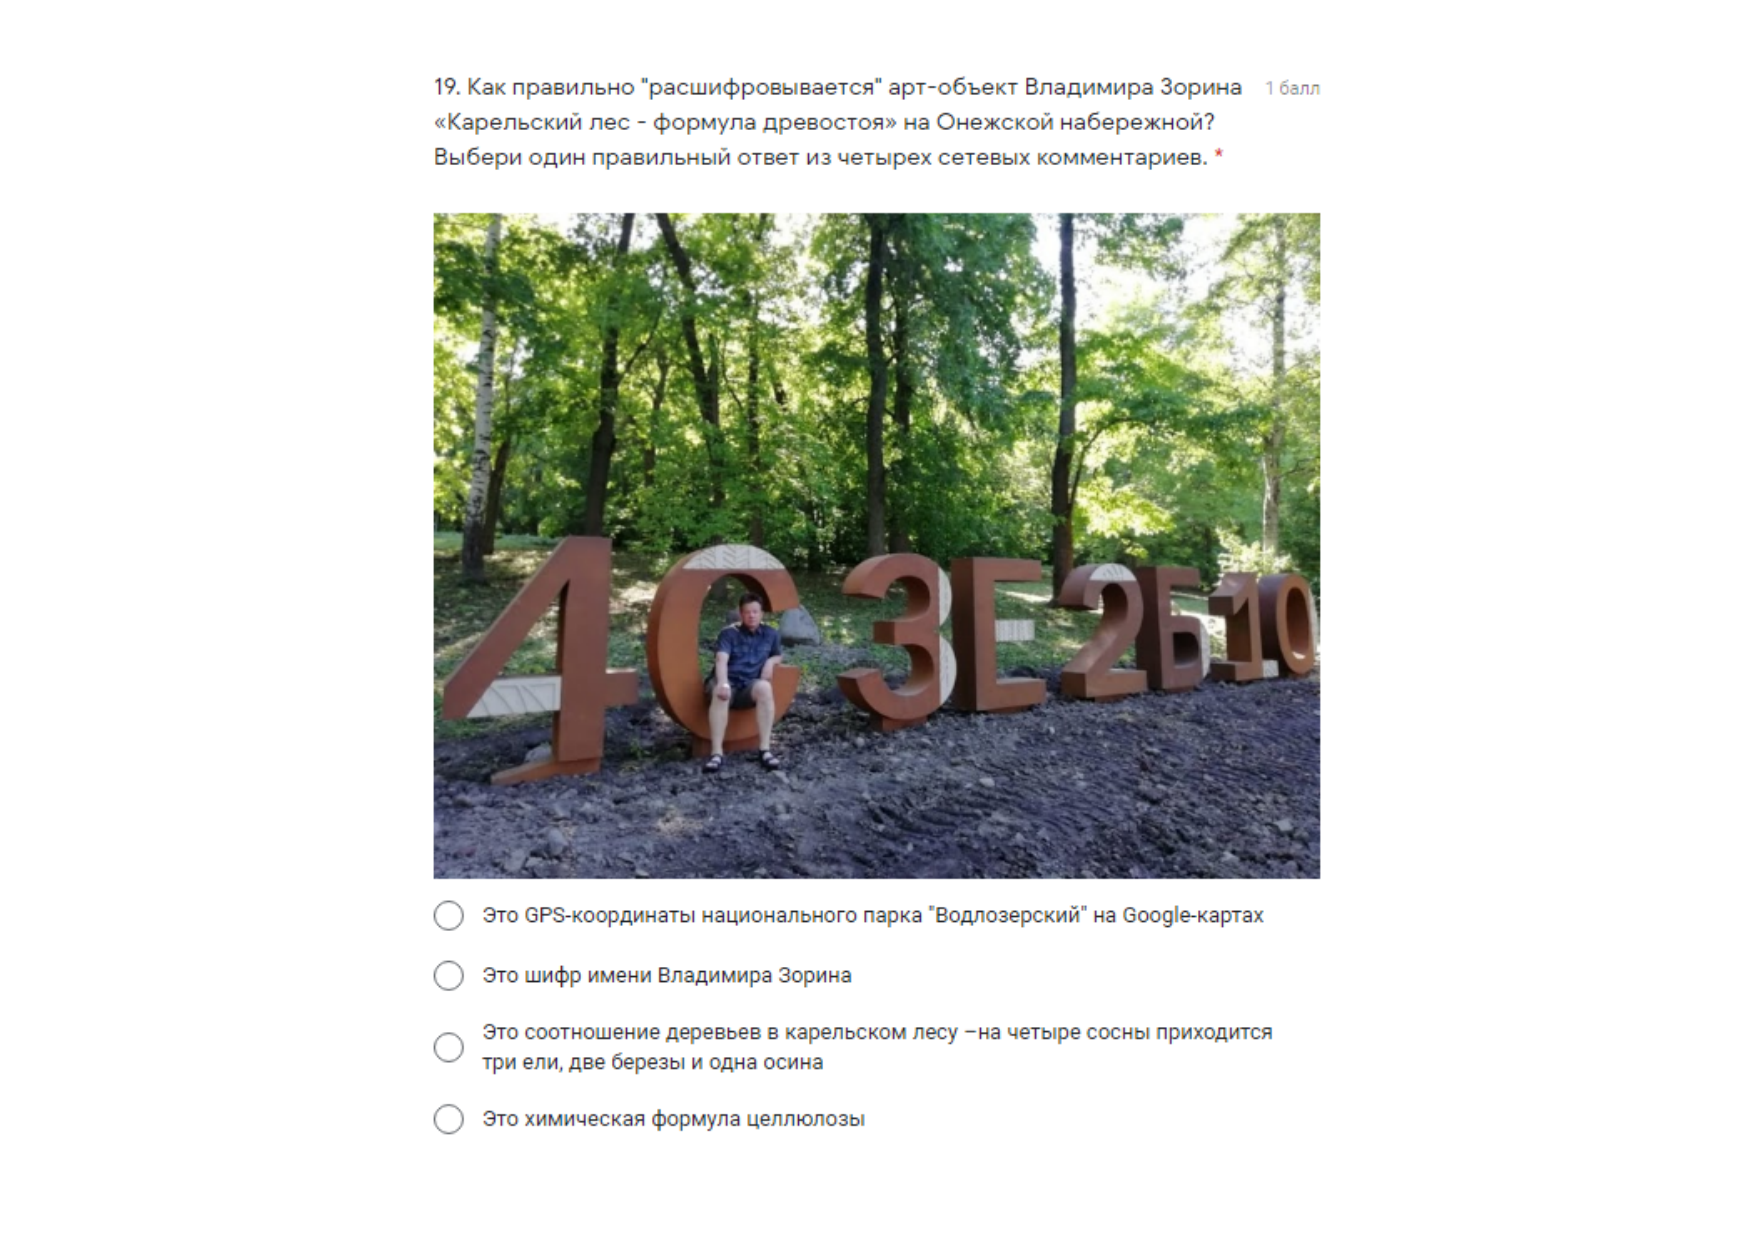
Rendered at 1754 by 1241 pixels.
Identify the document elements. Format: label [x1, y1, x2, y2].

picture [413, 75, 1341, 1152]
